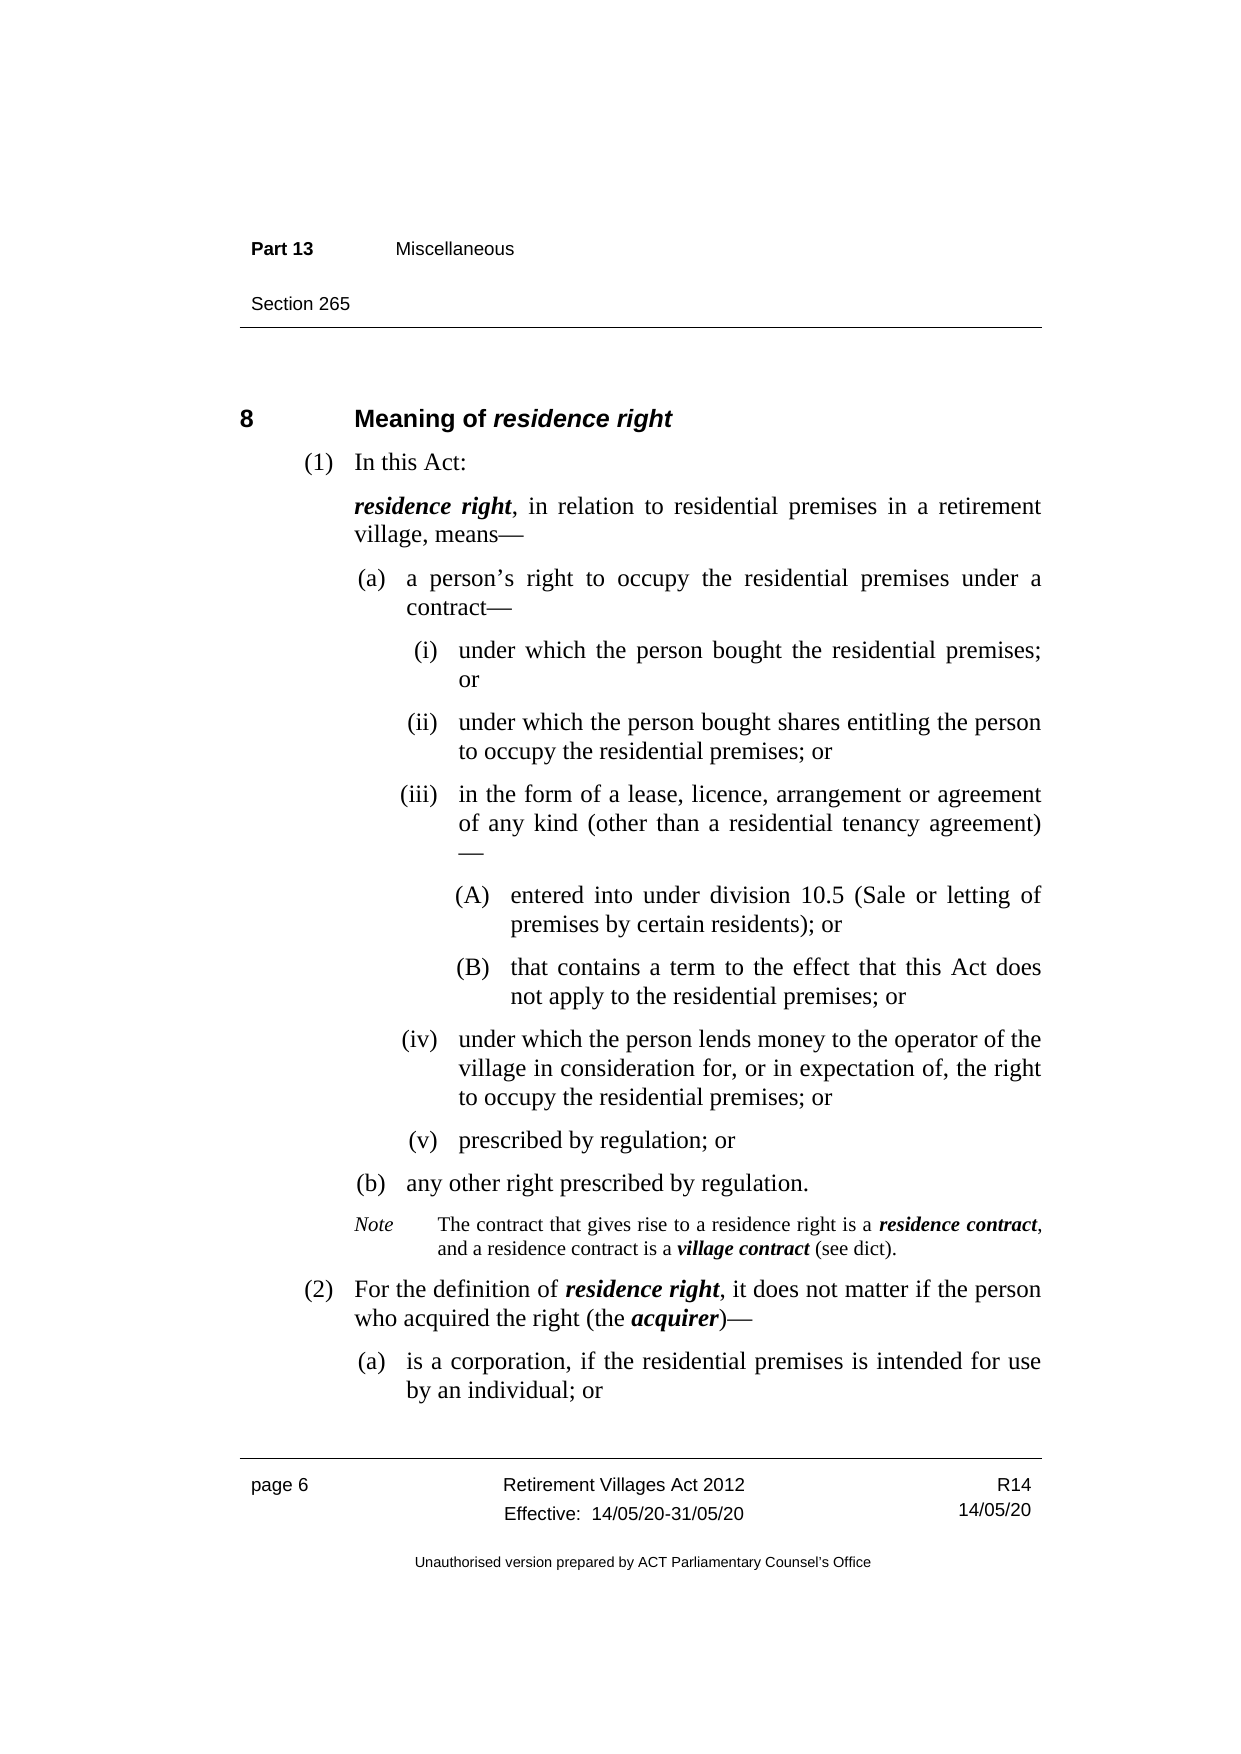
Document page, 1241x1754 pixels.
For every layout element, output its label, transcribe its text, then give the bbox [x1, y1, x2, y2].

text (a) is a corporation, if the residential premises is intended for use by an individual; or [239, 1346, 1042, 1404]
text (iv) under which the person lends money to the operator of the village in consideration for, or in expectation of, the right to occupy the residential premises; or [239, 1024, 1042, 1110]
text (2) For the definition of residence right, it does not matter if the person who acquired the right (the acquirer)— [239, 1274, 1042, 1332]
text (a) a person’s right to occupy the residential premises under a contract— [239, 563, 1042, 620]
text (1) In this Act: [239, 447, 1042, 476]
text Note The contract that gives rise to a residence right is a residence contract, and a residence contract is a village contract (see dict). [354, 1212, 1042, 1260]
text (b) any other right prescribed by regulation. [239, 1168, 1042, 1197]
text (iii) in the form of a lease, licence, arrangement or agreement of any kind (other than a residential tenancy agreement)— [239, 779, 1042, 865]
text (ii) under which the person bought shares entitling the person to occupy the residential premises; or [239, 707, 1042, 764]
text (v) prescribed by regulation; or [239, 1125, 1042, 1154]
text 8 Meaning of residence right [239, 404, 1042, 433]
text (A) entered into under division 10.5 (Sale or letting of premises by certain residents); or [239, 880, 1042, 937]
text (B) that contains a term to the effect that this Act does not apply to the residential premises; or [239, 952, 1042, 1009]
text residence right, in relation to residential premises in a retirement village, means— [354, 491, 1042, 548]
text (i) under which the person bought the residential premises; or [239, 635, 1042, 692]
